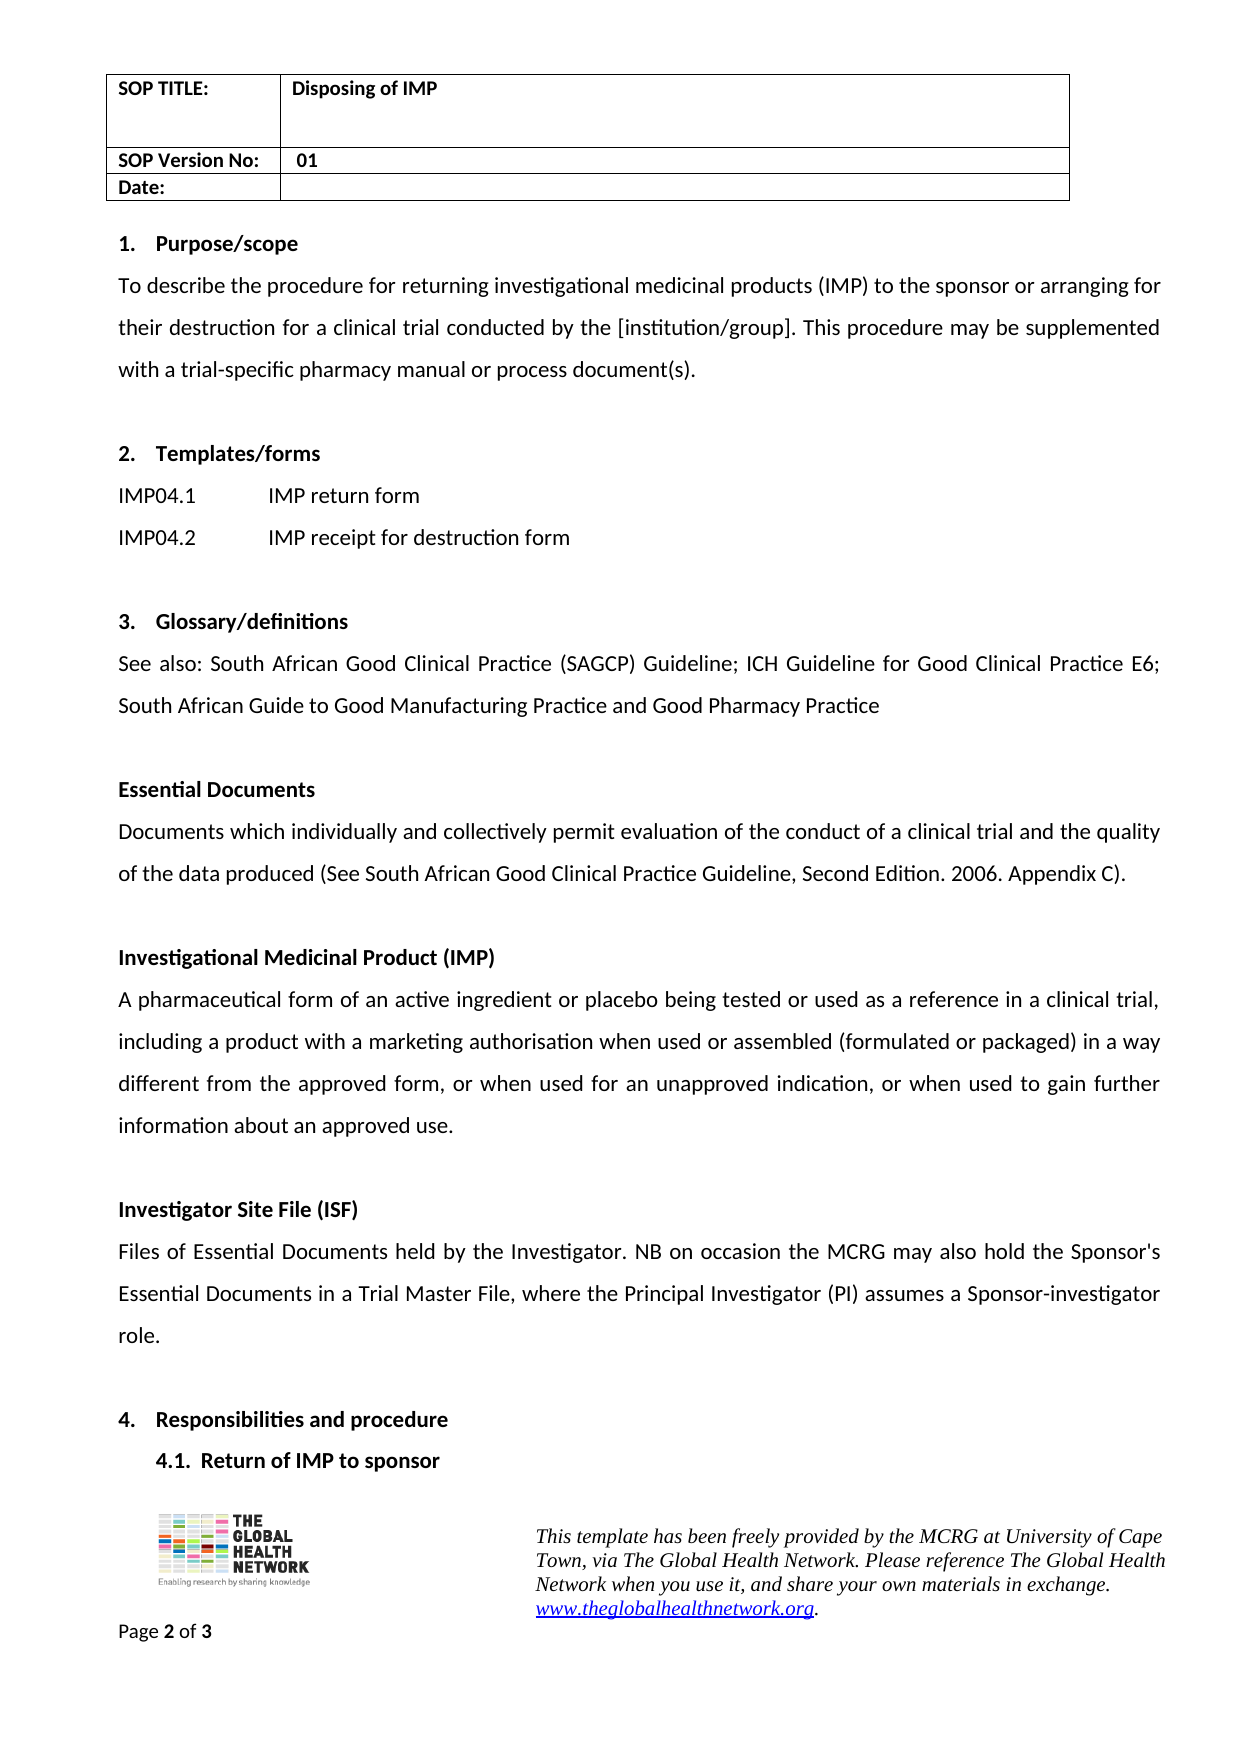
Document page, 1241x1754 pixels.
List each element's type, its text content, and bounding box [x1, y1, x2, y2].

text IMP04.2 IMP receipt for destruction form [118, 523, 1162, 551]
list Responsibilities and procedure [118, 1405, 1162, 1433]
list Purpose/scope [118, 229, 1162, 257]
text Essential Documents [118, 775, 1162, 803]
text See also: South African Good Clinical Practice (SAGCP) Guideline; ICH Guideline for Good Clinical Practice E6; South African Guide to Good Manufacturing Practice and Good Pharmacy Practice [118, 649, 1162, 719]
text Investigator Site File (ISF) [118, 1195, 1162, 1223]
picture [118, 1481, 349, 1619]
list Glossary/definitions [118, 607, 1162, 635]
text A pharmaceutical form of an active ingredient or placebo being tested or used as a reference in a clinical trial, including a product with a marketing authorisation when used or assembled (formulated or packaged) in a way different from the approved form, or when used for an unapproved indication, or when used to gain further information about an approved use. [118, 985, 1162, 1139]
text Documents which individually and collectively permit evaluation of the conduct of a clinical trial and the quality of the data produced (See South African Good Clinical Practice Guideline, Second Edition. 2006. Appendix C). [118, 817, 1162, 887]
list Return of IMP to sponsor [156, 1447, 1162, 1475]
text Files of Essential Documents held by the Investigator. NB on occasion the MCRG may also hold the Sponsor's Essential Documents in a Trial Master File, where the Principal Investigator (PI) assumes a Sponsor-investigator role. [118, 1237, 1162, 1349]
text To describe the procedure for returning investigational medicinal products (IMP) to the sponsor or arranging for their destruction for a clinical trial conducted by the [institution/group]. This procedure may be supplemented with a trial-specific pharmacy manual or process document(s). [118, 271, 1162, 383]
text Investigational Medicinal Product (IMP) [118, 943, 1162, 971]
list Templates/forms [118, 439, 1162, 467]
text IMP04.1 IMP return form [118, 481, 1162, 509]
